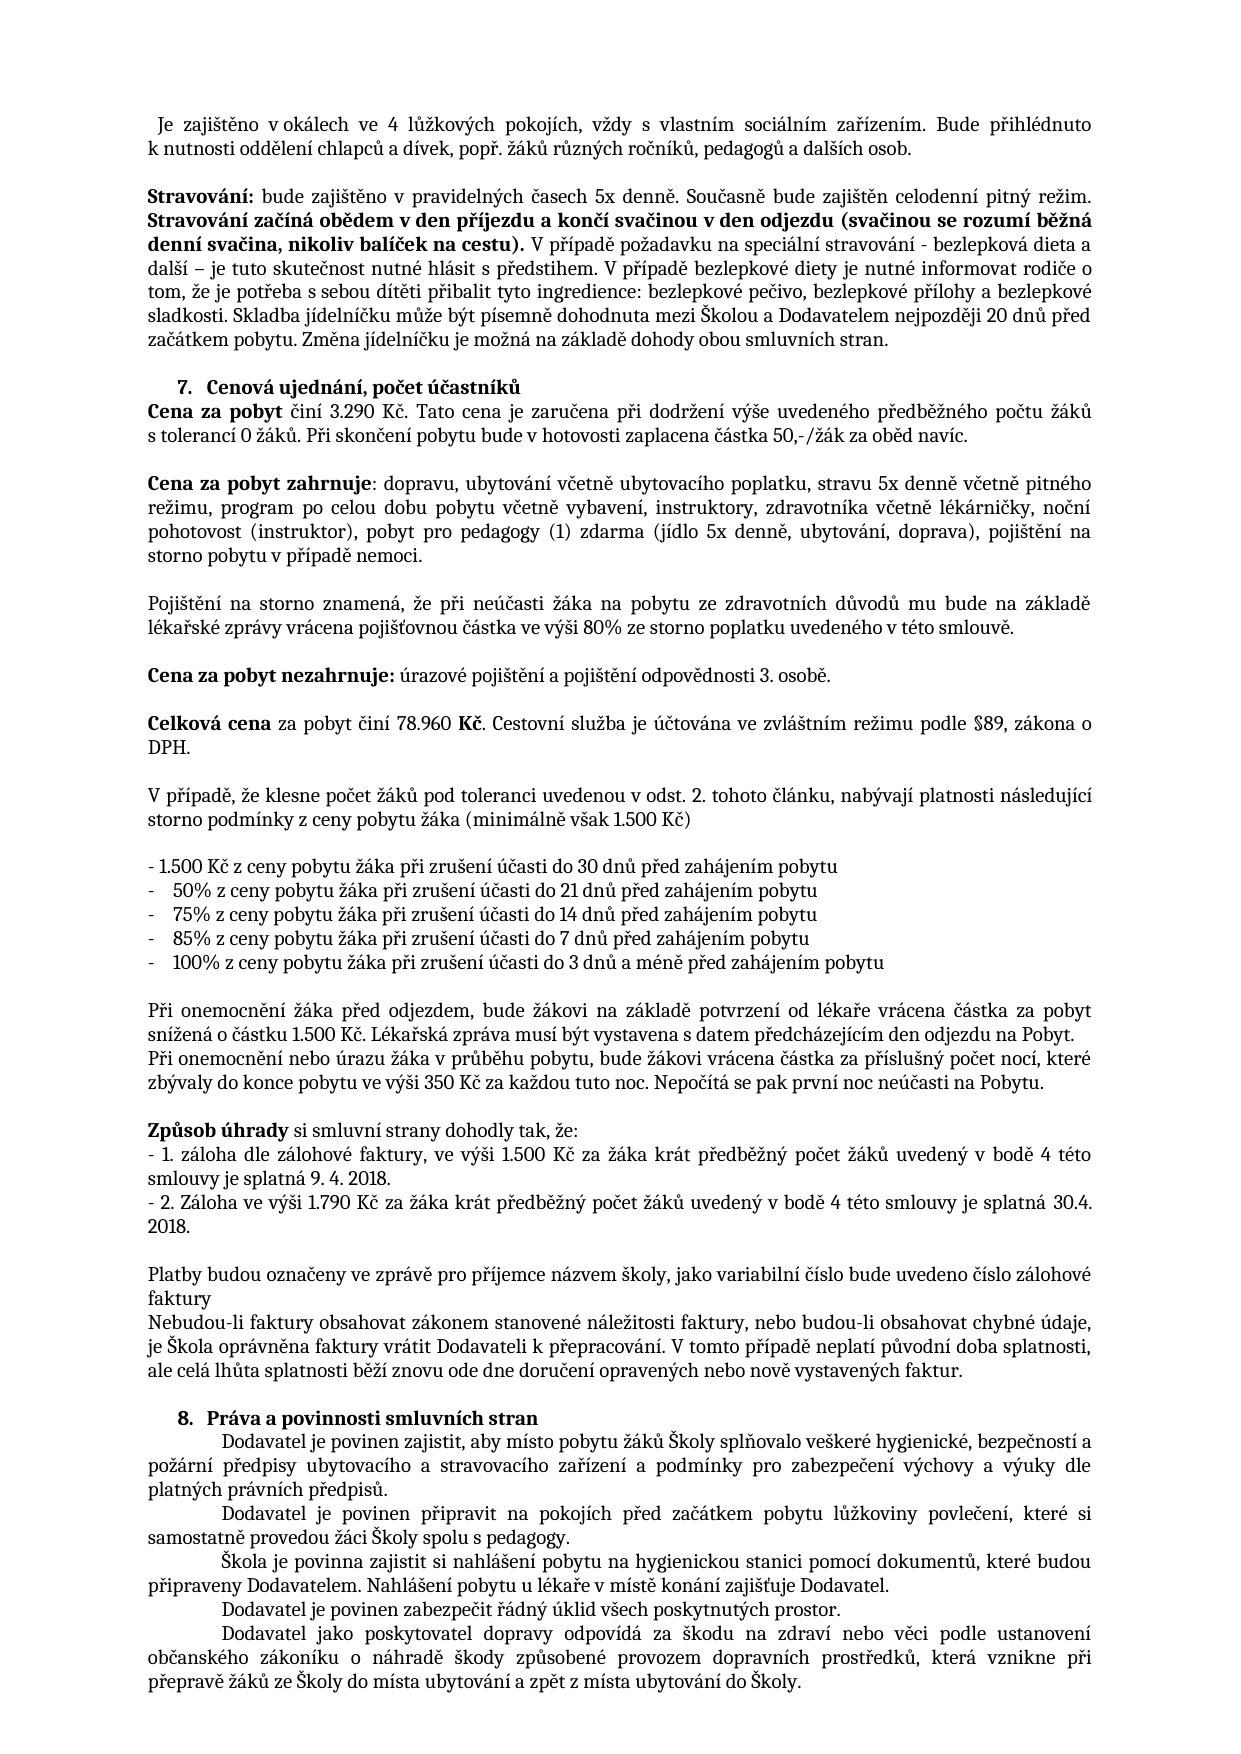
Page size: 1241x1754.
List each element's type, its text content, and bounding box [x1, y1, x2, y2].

text Při onemocnění žáka před odjezdem, bude žákovi na základě potvrzení od lékaře vrácena částka za pobyt snížená o částku 1.500 Kč. Lékařská zpráva musí být vystavena s datem předcházejícím den odjezdu na Pobyt. [148, 999, 1093, 1047]
text Dodavatel je povinen zabezpečit řádný úklid všech poskytnutých prostor. [148, 1598, 1093, 1622]
text Dodavatel je povinen zajistit, aby místo pobytu žáků Školy splňovalo veškeré hygienické, bezpečností a požární předpisy ubytovacího a stravovacího zařízení a podmínky pro zabezpečení výchovy a výuky dle platných právních předpisů. [148, 1430, 1093, 1502]
text Dodavatel je povinen připravit na pokojích před začátkem pobytu lůžkoviny povlečení, které si samostatně provedou žáci Školy spolu s pedagogy. [148, 1502, 1093, 1550]
text - 100% z ceny pobytu žáka při zrušení účasti do 3 dnů a méně před zahájením pobytu [148, 951, 1093, 975]
text Pojištění na storno znamená, že při neúčasti žáka na pobytu ze zdravotních důvodů mu bude na základě lékařské zprávy vrácena pojišťovnou částka ve výši 80% ze storno poplatku uvedeného v této smlouvě. [148, 592, 1093, 639]
text Platby budou označeny ve zprávě pro příjemce názvem školy, jako variabilní číslo bude uvedeno číslo zálohové faktury [148, 1262, 1093, 1310]
list Cenová ujednání, počet účastníků [177, 376, 1093, 400]
text V případě, že klesne počet žáků pod toleranci uvedenou v odst. 2. tohoto článku, nabývají platnosti následující storno podmínky z ceny pobytu žáka (minimálně však 1.500 Kč) [148, 783, 1093, 831]
text Při onemocnění nebo úrazu žáka v průběhu pobytu, bude žákovi vrácena částka za příslušný počet nocí, které zbývaly do konce pobytu ve výši 350 Kč za každou tuto noc. Nepočítá se pak první noc neúčasti na Pobytu. [148, 1047, 1093, 1095]
text Cena za pobyt činí 3.290 Kč. Tato cena je zaručena při dodržení výše uvedeného předběžného počtu žáků s tolerancí 0 žáků. Při skončení pobytu bude v hotovosti zaplacena částka 50,-/žák za oběd navíc. [148, 400, 1093, 448]
text - 50% z ceny pobytu žáka při zrušení účasti do 21 dnů před zahájením pobytu [148, 879, 1093, 903]
text Nebudou-li faktury obsahovat zákonem stanovené náležitosti faktury, nebo budou-li obsahovat chybné údaje, je Škola oprávněna faktury vrátit Dodavateli k přepracování. V tomto případě neplatí původní doba splatnosti, ale celá lhůta splatnosti běží znovu ode dne doručení opravených nebo nově vystavených faktur. [148, 1310, 1093, 1382]
text - 1. záloha dle zálohové faktury, ve výši 1.500 Kč za žáka krát předběžný počet žáků uvedený v bodě 4 této smlouvy je splatná 9. 4. 2018. [148, 1143, 1093, 1191]
text Cena za pobyt nezahrnuje: úrazové pojištění a pojištění odpovědnosti 3. osobě. [148, 663, 1093, 687]
text - 2. Záloha ve výši 1.790 Kč za žáka krát předběžný počet žáků uvedený v bodě 4 této smlouvy je splatná 30.4. 2018. [148, 1191, 1093, 1238]
text Celková cena za pobyt činí 78.960 Kč. Cestovní služba je účtována ve zvláštním režimu podle §89, zákona o DPH. [148, 711, 1093, 759]
text - 75% z ceny pobytu žáka při zrušení účasti do 14 dnů před zahájením pobytu [148, 903, 1093, 927]
text Je zajištěno v okálech ve 4 lůžkových pokojích, vždy s vlastním sociálním zařízením. Bude přihlédnuto k nutnosti oddělení chlapců a dívek, popř. žáků různých ročníků, pedagogů a dalších osob. [148, 112, 1093, 160]
text Dodavatel jako poskytovatel dopravy odpovídá za škodu na zdraví nebo věci podle ustanovení občanského zákoníku o náhradě škody způsobené provozem dopravních prostředků, která vznikne při přepravě žáků ze Školy do místa ubytování a zpět z místa ubytování do Školy. [148, 1622, 1093, 1694]
text Škola je povinna zajistit si nahlášení pobytu na hygienickou stanici pomocí dokumentů, které budou připraveny Dodavatelem. Nahlášení pobytu u lékaře v místě konání zajišťuje Dodavatel. [148, 1550, 1093, 1598]
text Cena za pobyt zahrnuje: dopravu, ubytování včetně ubytovacího poplatku, stravu 5x denně včetně pitného režimu, program po celou dobu pobytu včetně vybavení, instruktory, zdravotníka včetně lékárničky, noční pohotovost (instruktor), pobyt pro pedagogy (1) zdarma (jídlo 5x denně, ubytování, doprava), pojištění na storno pobytu v případě nemoci. [148, 472, 1093, 568]
list Práva a povinnosti smluvních stran [177, 1406, 1093, 1430]
text Stravování: bude zajištěno v pravidelných časech 5x denně. Současně bude zajištěn celodenní pitný režim. Stravování začíná obědem v den příjezdu a končí svačinou v den odjezdu (svačinou se rozumí běžná denní svačina, nikoliv balíček na cestu). V případě požadavku na speciální stravování - bezlepková dieta a další – je tuto skutečnost nutné hlásit s předstihem. V případě bezlepkové diety je nutné informovat rodiče o tom, že je potřeba s sebou dítěti přibalit tyto ingredience: bezlepkové pečivo, bezlepkové přílohy a bezlepkové sladkosti. Skladba jídelníčku může být písemně dohodnuta mezi Školou a Dodavatelem nejpozději 20 dnů před začátkem pobytu. Změna jídelníčku je možná na základě dohody obou smluvních stran. [148, 184, 1093, 352]
text - 1.500 Kč z ceny pobytu žáka při zrušení účasti do 30 dnů před zahájením pobytu [148, 855, 1093, 879]
text Způsob úhrady si smluvní strany dohodly tak, že: [148, 1119, 1093, 1143]
text - 85% z ceny pobytu žáka při zrušení účasti do 7 dnů před zahájením pobytu [148, 927, 1093, 951]
